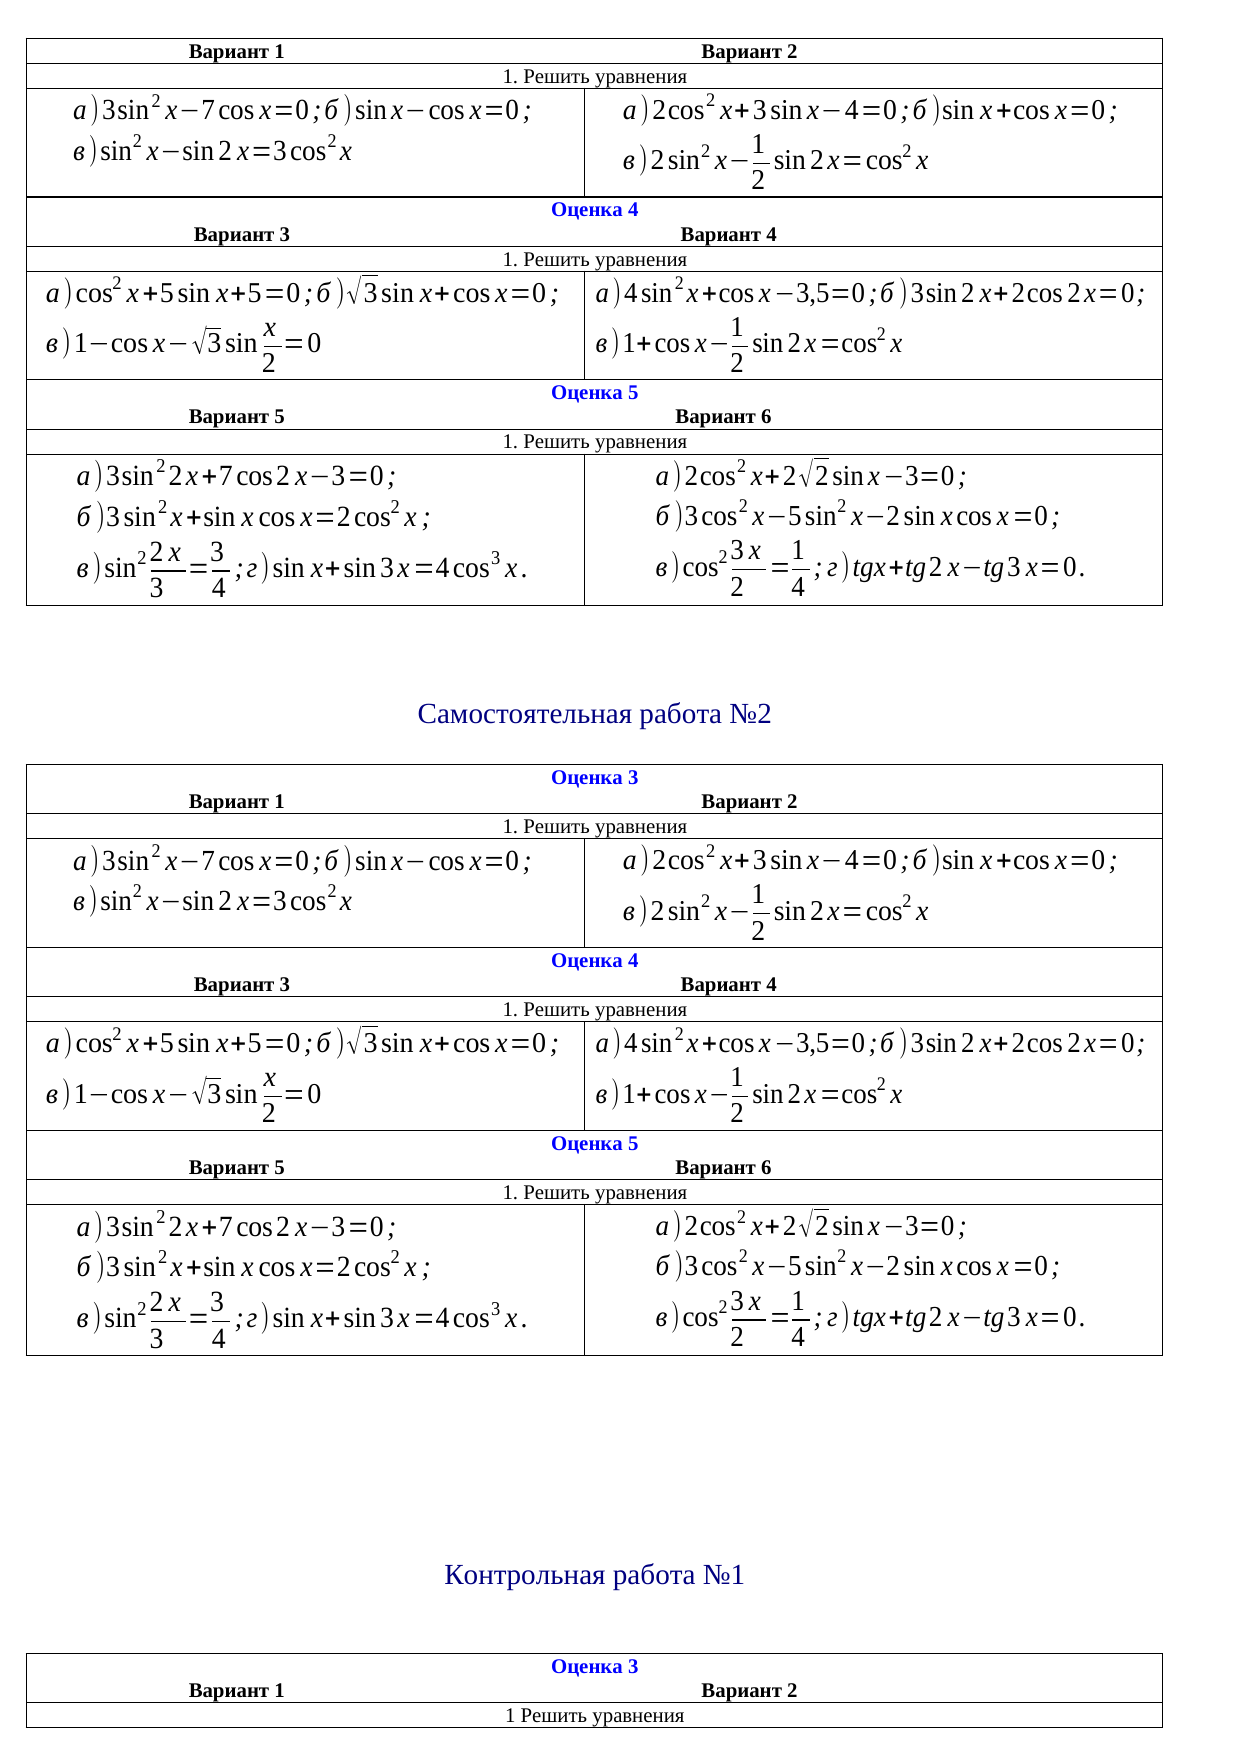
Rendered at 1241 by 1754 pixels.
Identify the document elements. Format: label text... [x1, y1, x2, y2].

table_header Оценка 3 Вариант 1 Вариант 2 [27, 765, 1162, 813]
table_header Оценка 3 Вариант 1 Вариант 2 [27, 1654, 1162, 1702]
table_cell Оценка 4 Вариант 3 Вариант 4 [27, 948, 1162, 996]
table_cell 1. Решить уравнения [27, 814, 1162, 838]
table_cell Оценка 4 Вариант 3 Вариант 4 [27, 198, 1162, 246]
table_cell [585, 455, 1162, 604]
table_cell 1. Решить уравнения [27, 247, 1162, 271]
table_cell [27, 272, 584, 379]
table_cell [27, 1022, 584, 1129]
table_cell 1. Решить уравнения [27, 430, 1162, 453]
table_cell [585, 839, 1162, 947]
table_cell [585, 272, 1162, 379]
table_cell [27, 1205, 584, 1355]
table_cell 1 Решить уравнения [27, 1703, 1162, 1727]
text Контрольная работа №1 [37, 1557, 1152, 1591]
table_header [27, 39, 1162, 63]
table_cell [585, 89, 1162, 196]
table_cell Оценка 5 Вариант 5 Вариант 6 [27, 1131, 1162, 1179]
table_cell Оценка 5 Вариант 5 Вариант 6 [27, 380, 1162, 428]
table_cell [27, 89, 584, 196]
table_cell [585, 1022, 1162, 1129]
table_cell [27, 455, 584, 604]
table_cell 1. Решить уравнения [27, 1180, 1162, 1204]
table_cell [585, 1205, 1162, 1355]
text Самостоятельная работа №2 [37, 697, 1152, 730]
table_cell [27, 839, 584, 947]
table_cell 1. Решить уравнения [27, 997, 1162, 1021]
table_cell 1. Решить уравнения [27, 64, 1162, 88]
